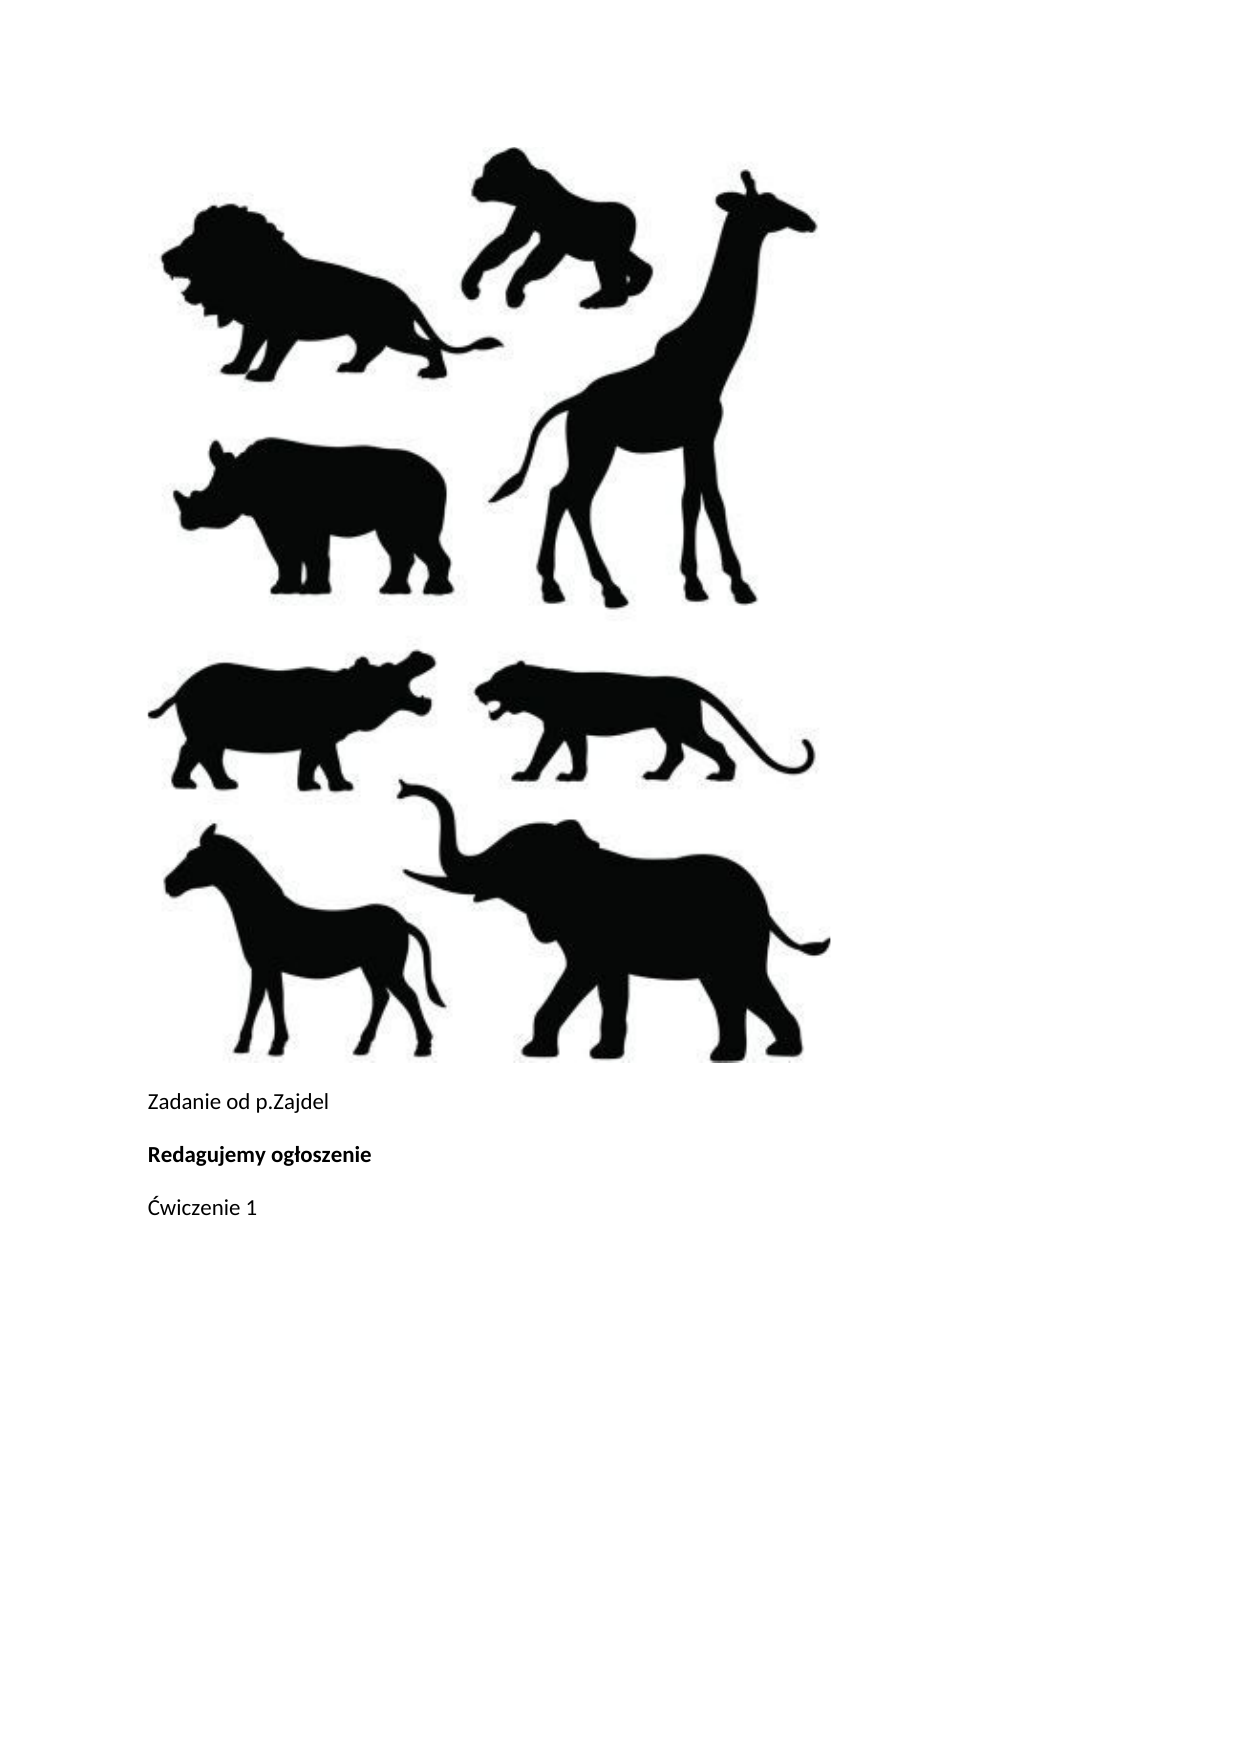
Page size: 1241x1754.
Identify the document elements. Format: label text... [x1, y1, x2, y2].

picture [147, 147, 831, 1063]
text Ćwiczenie 1 [148, 1193, 1093, 1221]
text Zadanie od p.Zajdel [148, 1087, 1093, 1115]
text Redagujemy ogłoszenie [148, 1140, 1093, 1168]
